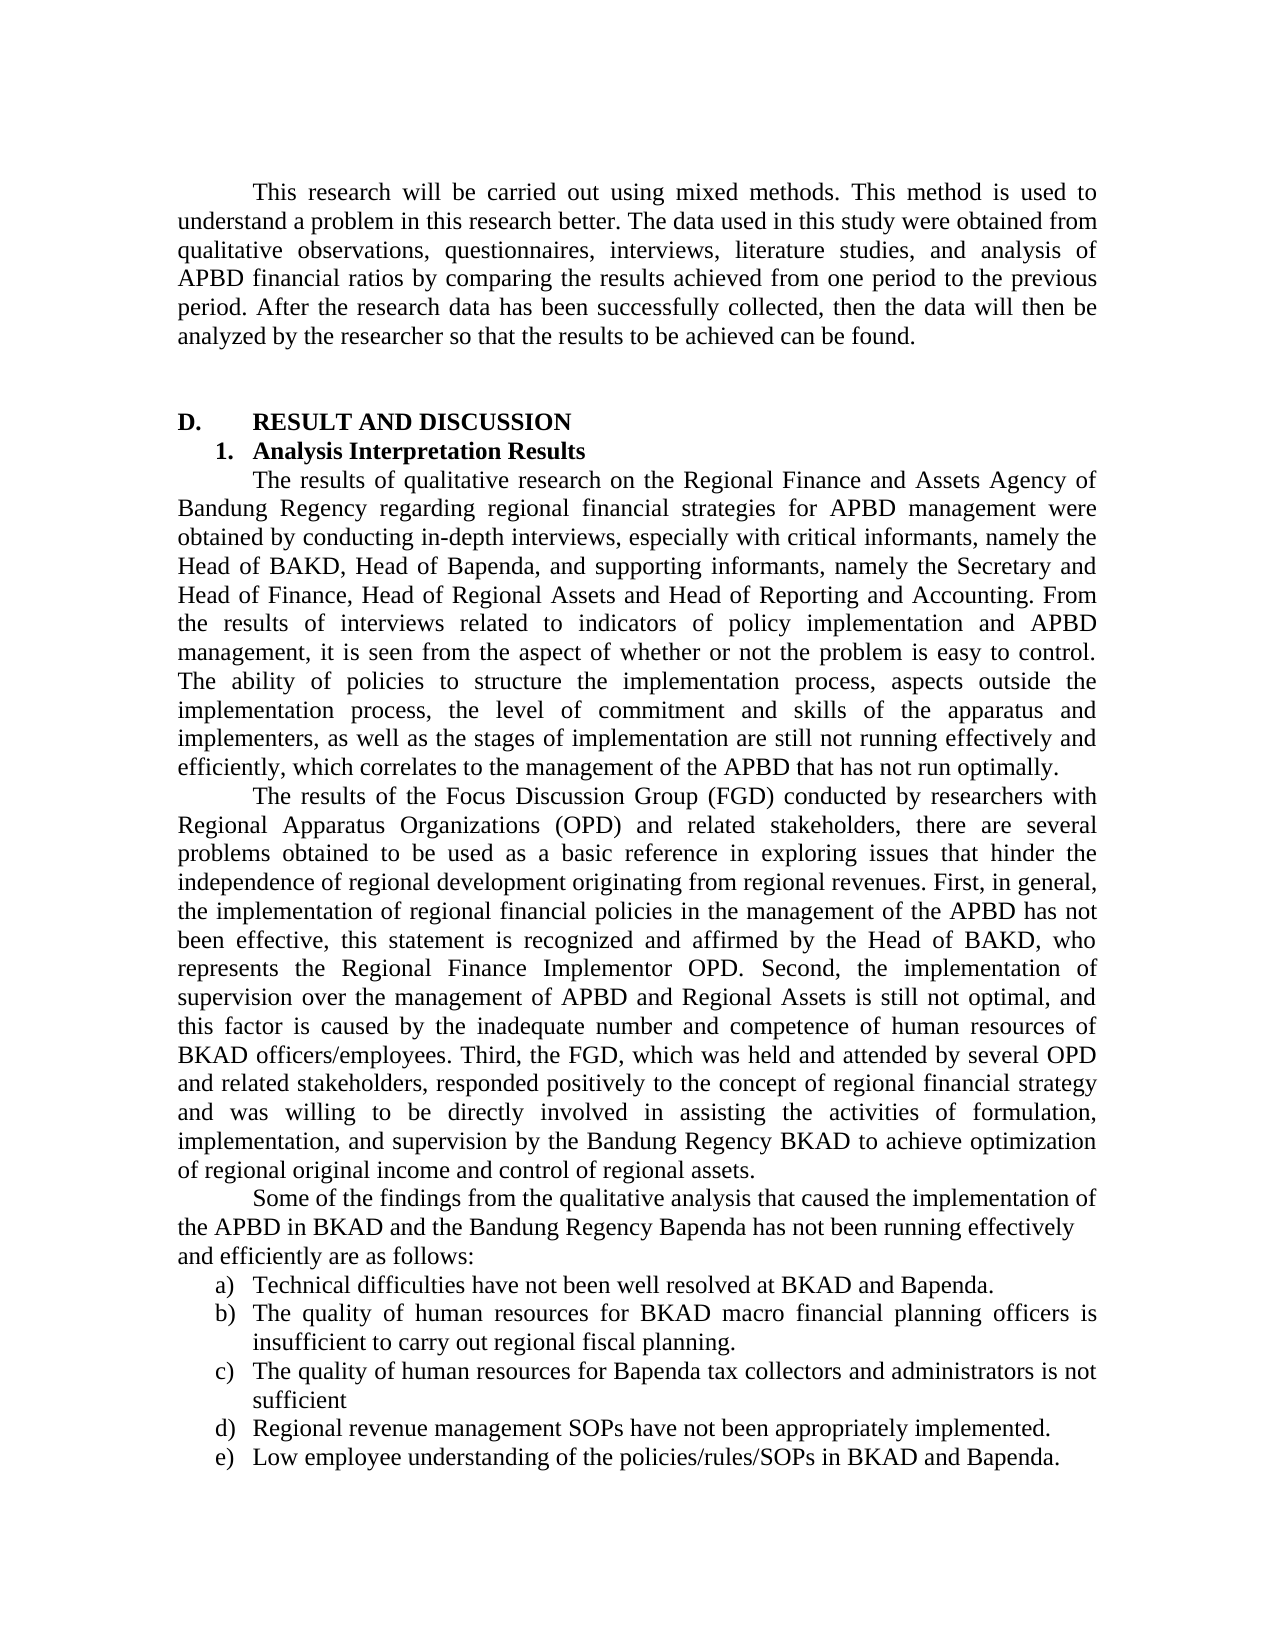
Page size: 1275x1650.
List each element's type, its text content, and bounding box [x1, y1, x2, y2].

list Technical difficulties have not been well resolved at BKAD and Bapenda. [215, 1270, 1098, 1298]
list The quality of human resources for Bapenda tax collectors and administrators is not sufficient [215, 1356, 1098, 1413]
text The results of the Focus Discussion Group (FGD) conducted by researchers with Regional Apparatus Organizations (OPD) and related stakeholders, there are several problems obtained to be used as a basic reference in exploring issues that hinder the independence of regional development originating from regional revenues. First, in general, the implementation of regional financial policies in the management of the APBD has not been effective, this statement is recognized and affirmed by the Head of BAKD, who represents the Regional Finance Implementor OPD. Second, the implementation of supervision over the management of APBD and Regional Assets is still not optimal, and this factor is caused by the inadequate number and competence of human resources of BKAD officers/employees. Third, the FGD, which was held and attended by several OPD and related stakeholders, responded positively to the concept of regional financial strategy and was willing to be directly involved in assisting the activities of formulation, implementation, and supervision by the Bandung Regency BKAD to achieve optimization of regional original income and control of regional assets. [177, 781, 1098, 1183]
list The quality of human resources for BKAD macro financial planning officers is insufficient to carry out regional fiscal planning. [215, 1298, 1098, 1356]
text The results of qualitative research on the Regional Finance and Assets Agency of Bandung Regency regarding regional financial strategies for APBD management were obtained by conducting in-depth interviews, especially with critical informants, namely the Head of BAKD, Head of Bapenda, and supporting informants, namely the Secretary and Head of Finance, Head of Regional Assets and Head of Reporting and Accounting. From the results of interviews related to indicators of policy implementation and APBD management, it is seen from the aspect of whether or not the problem is easy to control. The ability of policies to structure the implementation process, aspects outside the implementation process, the level of commitment and skills of the apparatus and implementers, as well as the stages of implementation are still not running effectively and efficiently, which correlates to the management of the APBD that has not run optimally. [177, 465, 1098, 781]
list RESULT AND DISCUSSION [177, 407, 1098, 436]
text Some of the findings from the qualitative analysis that caused the implementation of the APBD in BKAD and the Bandung Regency Bapenda has not been running effectively and efficiently are as follows: [177, 1183, 1098, 1270]
text This research will be carried out using mixed methods. This method is used to understand a problem in this research better. The data used in this study were obtained from qualitative observations, questionnaires, interviews, literature studies, and analysis of APBD financial ratios by comparing the results achieved from one period to the previous period. After the research data has been successfully collected, then the data will then be analyzed by the researcher so that the results to be achieved can be found. [177, 177, 1098, 350]
list Regional revenue management SOPs have not been appropriately implemented. [215, 1413, 1098, 1442]
list Analysis Interpretation Results [215, 436, 1098, 465]
list Low employee understanding of the policies/rules/SOPs in BKAD and Bapenda. [215, 1442, 1098, 1471]
